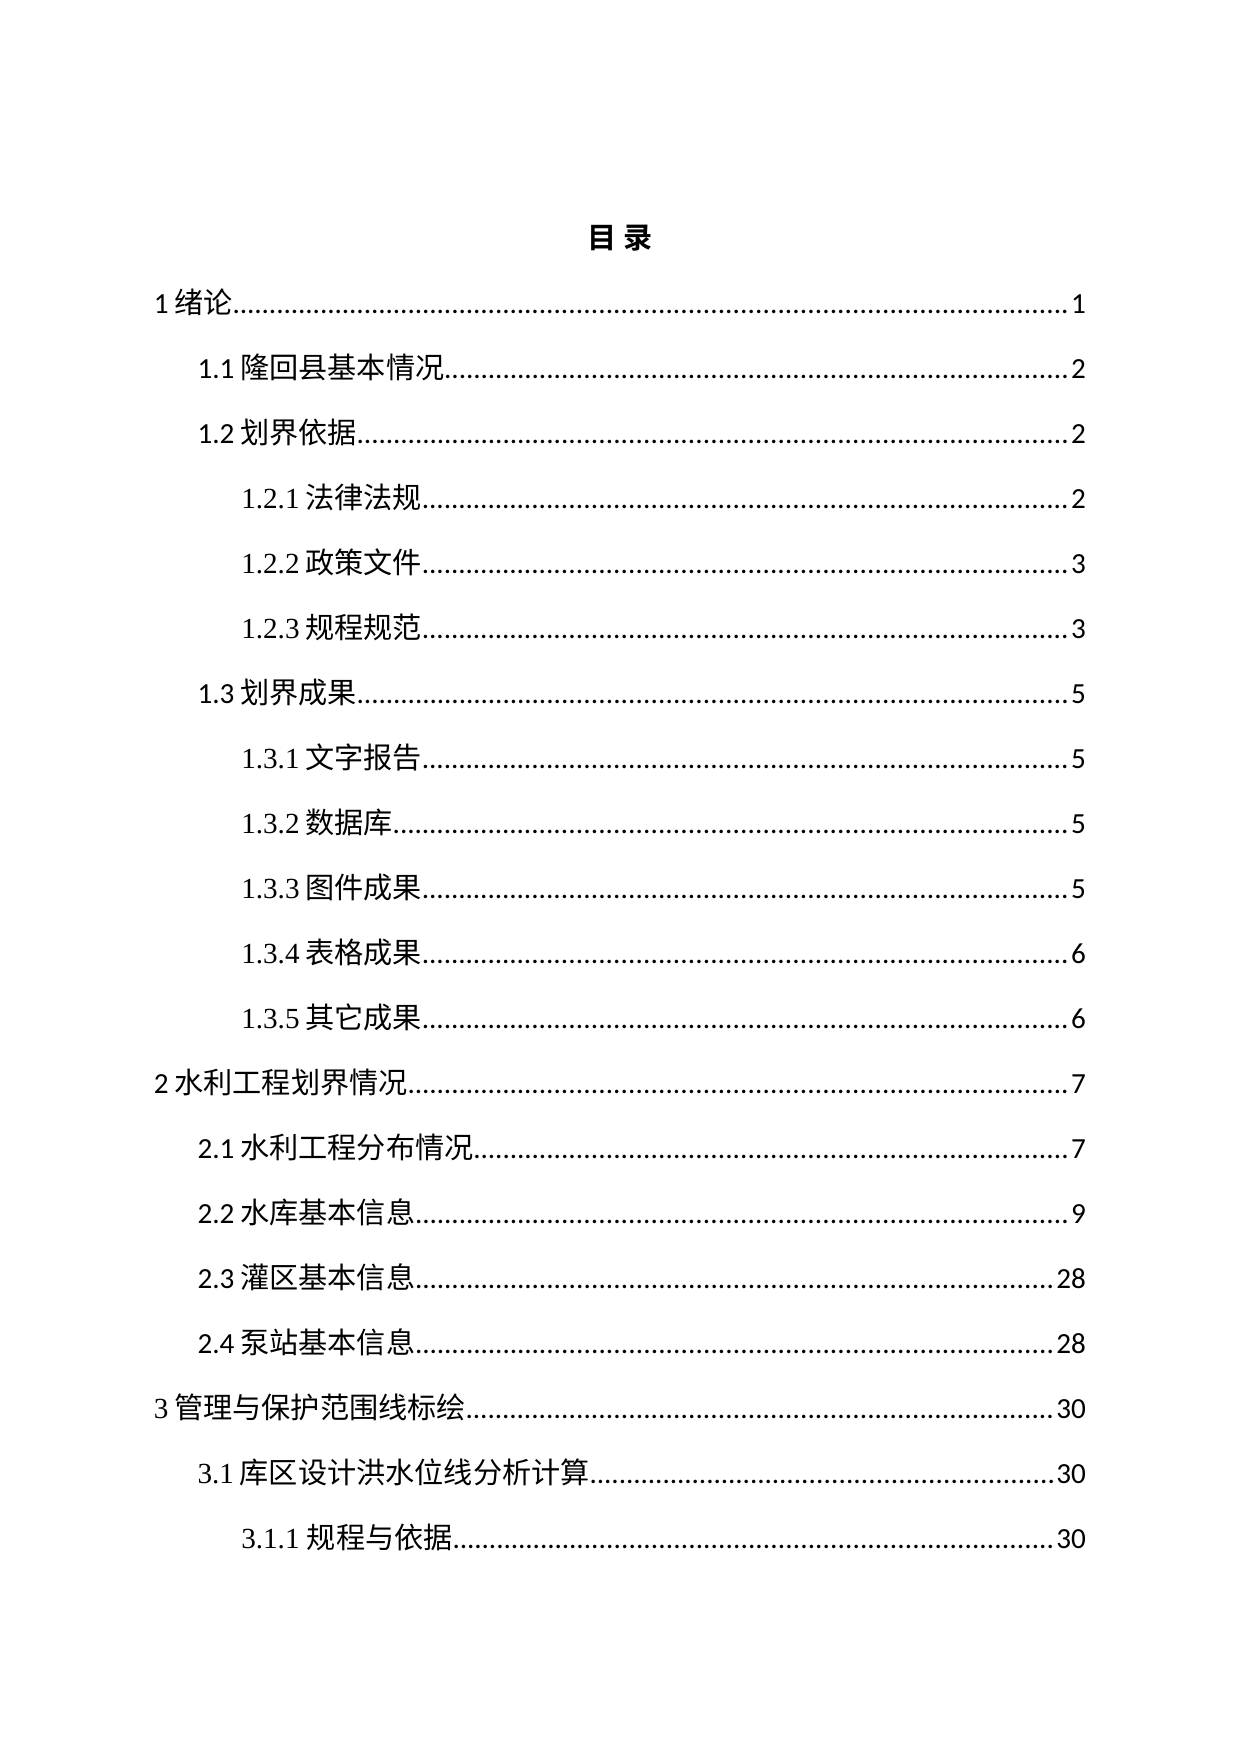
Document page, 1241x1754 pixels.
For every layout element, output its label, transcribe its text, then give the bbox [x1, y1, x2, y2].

text 1.2.3规程规范 3 [241, 593, 1087, 658]
text 1.3划界成果 5 [197, 658, 1087, 723]
text 1.1隆回县基本情况 2 [197, 333, 1087, 398]
text 1.3.4表格成果 6 [241, 918, 1087, 983]
text 1.3.1文字报告 5 [241, 723, 1087, 788]
text 2.2水库基本信息 9 [197, 1178, 1087, 1243]
text 目 录 [153, 203, 1087, 268]
text 1.2.1法律法规 2 [241, 463, 1087, 528]
text 2.4泵站基本信息 28 [197, 1308, 1087, 1373]
text 2水利工程划界情况 7 [153, 1048, 1087, 1113]
text 2.3灌区基本信息 28 [197, 1243, 1087, 1308]
text 1.3.3图件成果 5 [241, 853, 1087, 918]
text 3管理与保护范围线标绘 30 [153, 1373, 1087, 1438]
text 1.2划界依据 2 [197, 398, 1087, 463]
text 1.3.2数据库 5 [241, 788, 1087, 853]
text 2.1水利工程分布情况 7 [197, 1113, 1087, 1178]
text 1绪论 1 [153, 268, 1087, 333]
text 3.1.1 规程与依据 30 [241, 1503, 1087, 1568]
text 3.1库区设计洪水位线分析计算 30 [197, 1438, 1087, 1503]
text 1.2.2政策文件 3 [241, 528, 1087, 593]
text 1.3.5其它成果 6 [241, 983, 1087, 1048]
